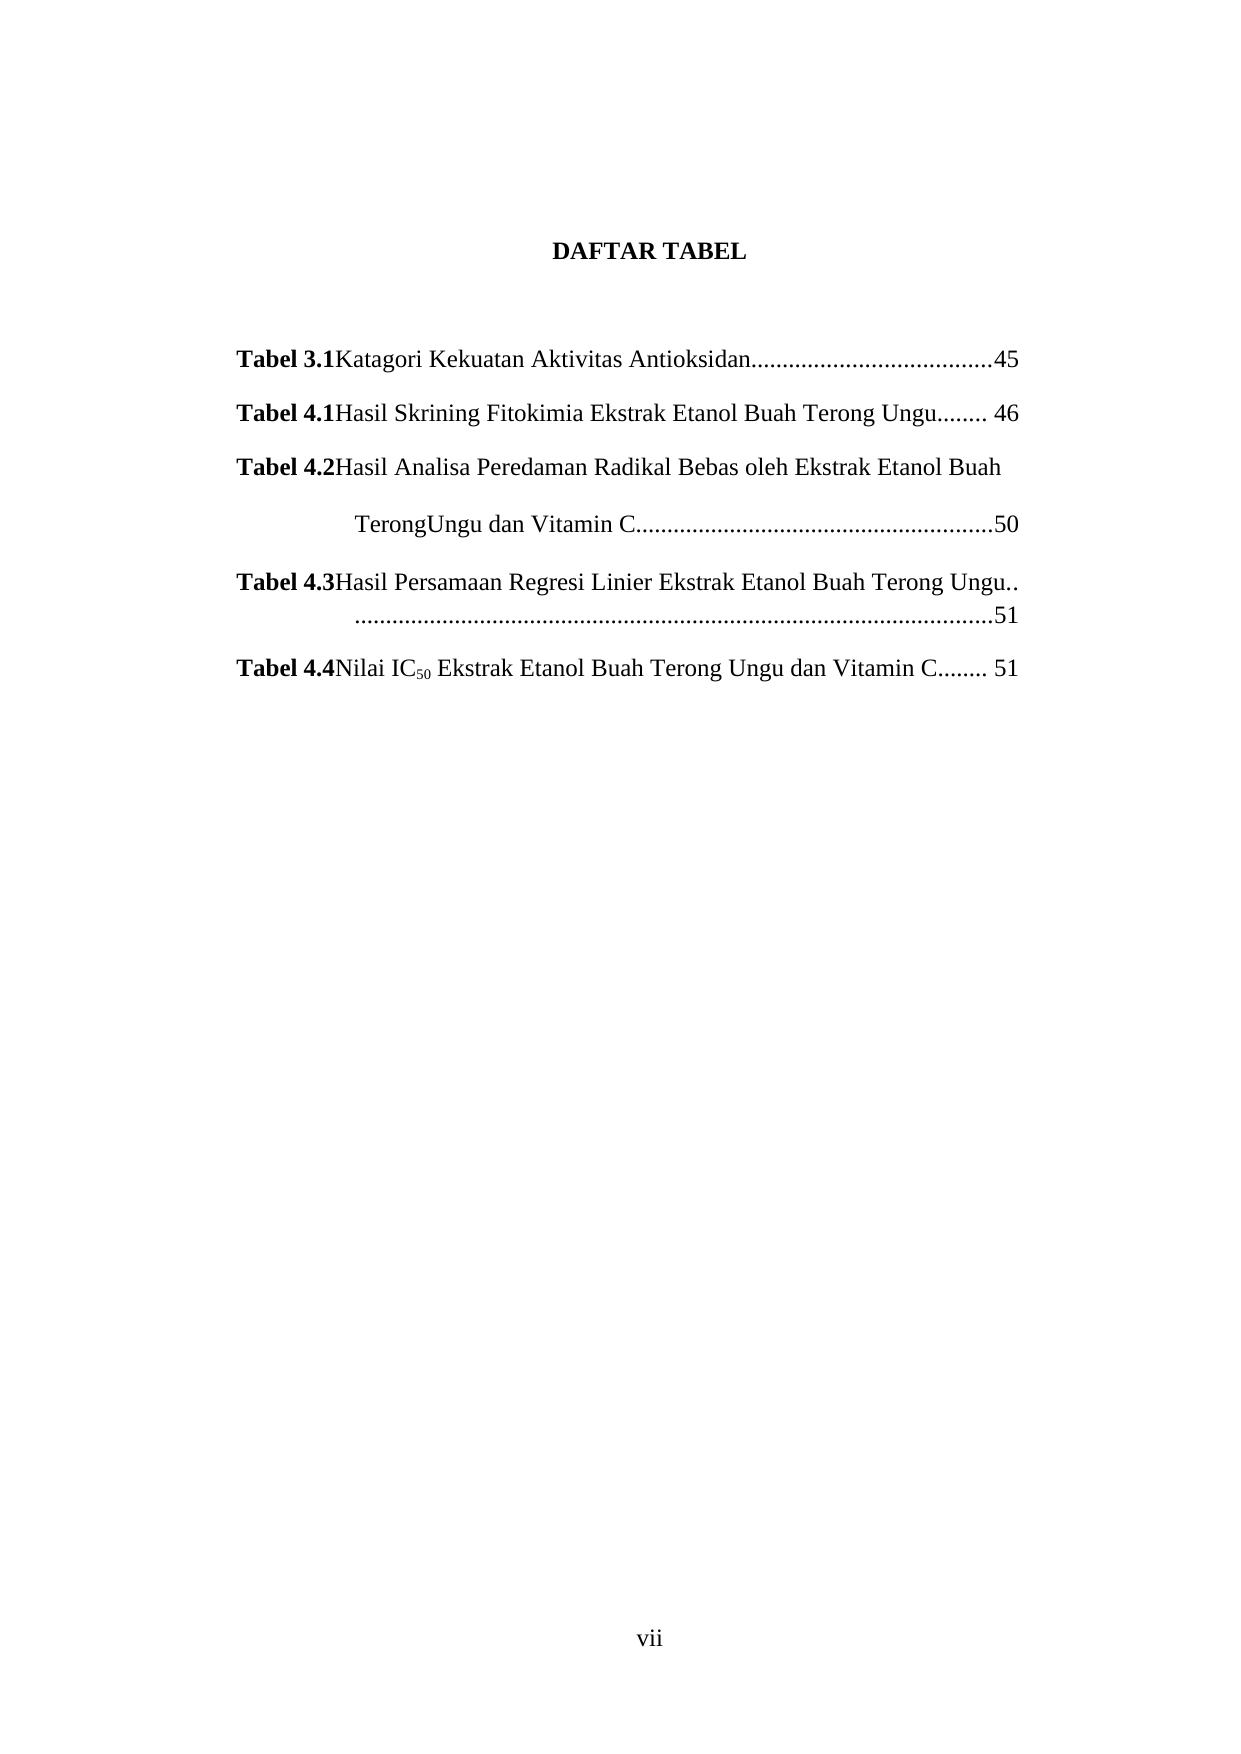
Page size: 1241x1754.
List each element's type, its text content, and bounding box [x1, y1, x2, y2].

text DAFTAR TABEL [236, 236, 1063, 265]
text Tabel 4.3Hasil Persamaan Regresi Linier Ekstrak Etanol Buah Terong Ungu 51 [236, 567, 1063, 628]
text Tabel 4.4Nilai IC50 Ekstrak Etanol Buah Terong Ungu dan Vitamin C 51 [236, 653, 1048, 682]
text Tabel 4.2Hasil Analisa Peredaman Radikal Bebas oleh Ekstrak Etanol Buah TerongUngu dan Vitamin C 50 [236, 452, 1063, 538]
text Tabel 4.1Hasil Skrining Fitokimia Ekstrak Etanol Buah Terong Ungu 46 [236, 398, 1063, 427]
text Tabel 3.1Katagori Kekuatan Aktivitas Antioksidan 45 [236, 344, 1063, 373]
